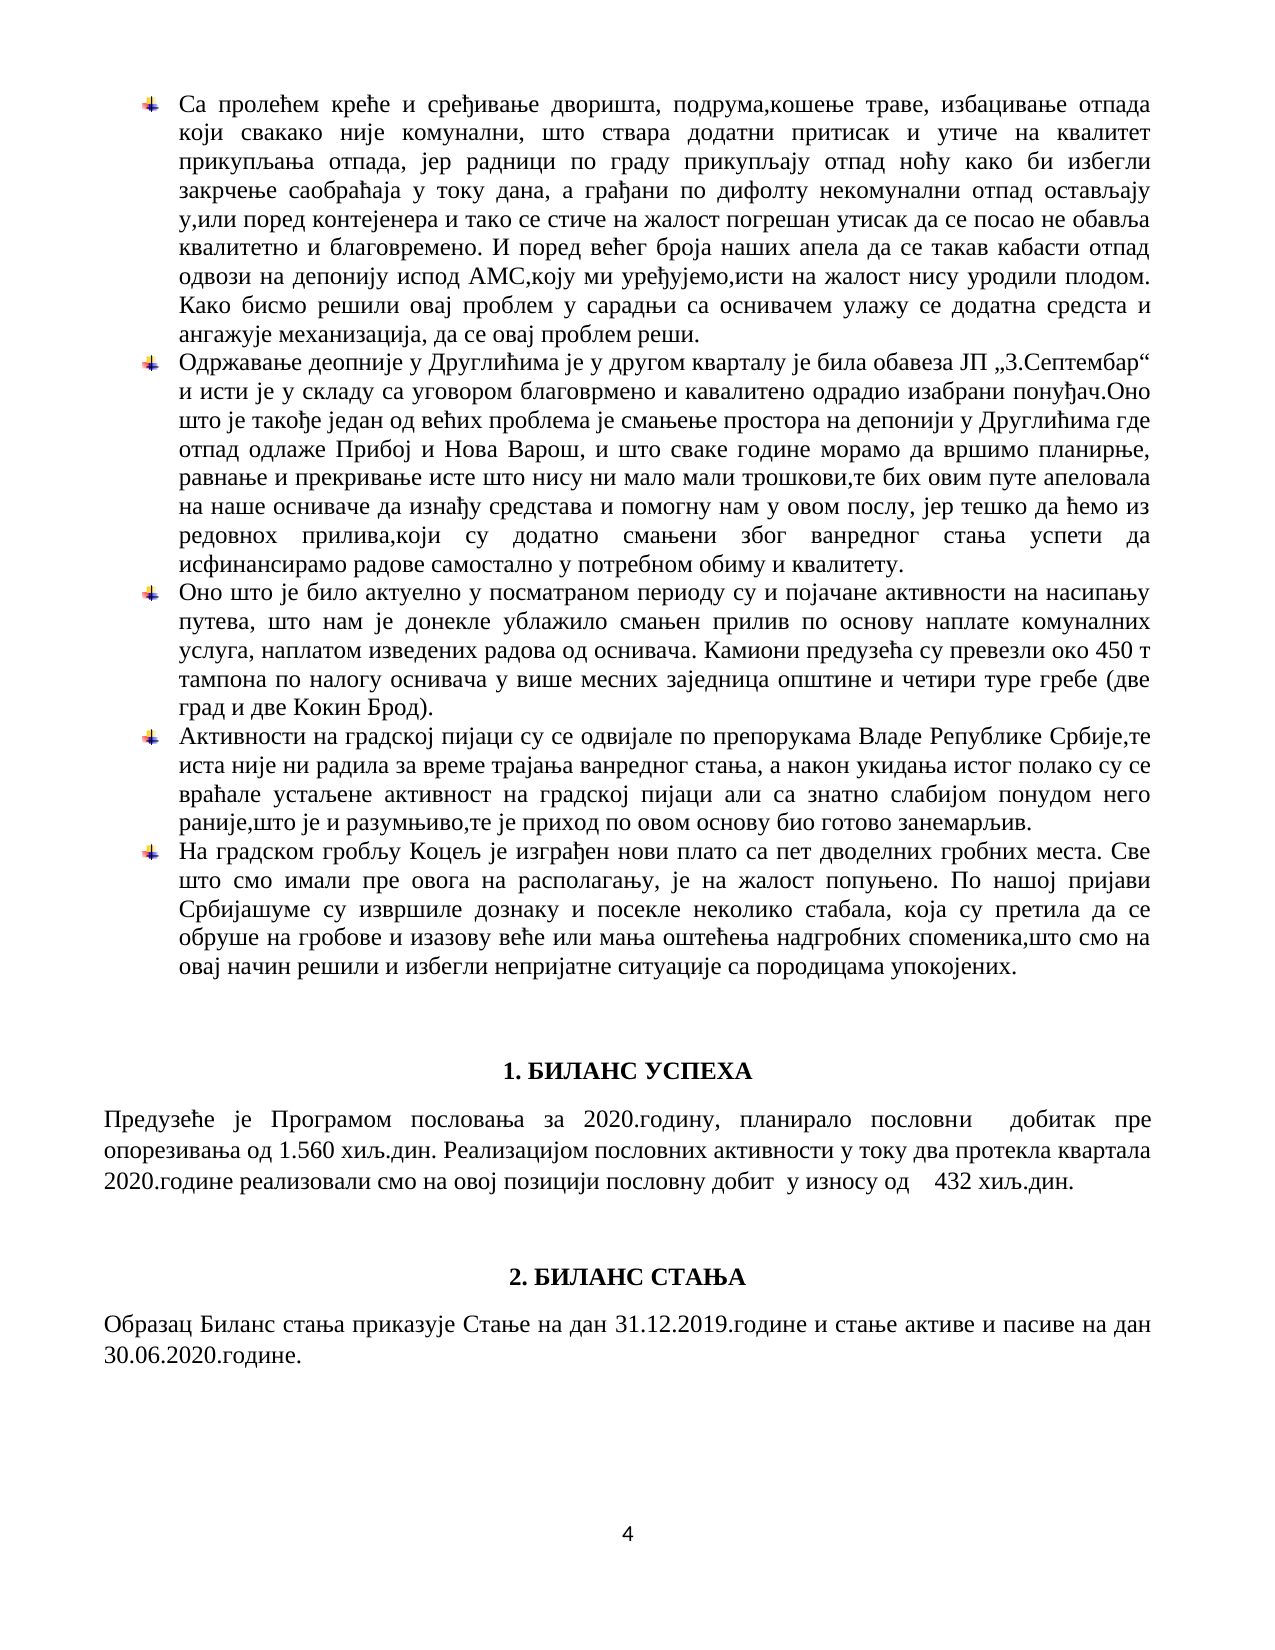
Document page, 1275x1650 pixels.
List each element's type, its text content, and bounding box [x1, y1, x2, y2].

list Одржавање деопније у Друглићима је у другом кварталу је била обавеза ЈП „3.Септембар“ и исти је у складу са уговором благоврмено и кавалитено одрадио изабрани понуђач.Оно што је такође један од већих проблема је смањење простора на депонији у Друглићима где отпад одлаже Прибој и Нова Варош, и што сваке године морамо да вршимо планирње, равнање и прекривање исте што нису ни мало мали трошкови,те бих овим путе апеловала на наше осниваче да изнађу средстава и помогну нам у овом послу, јер тешко да ћемо из редовнох прилива,који су додатно смањени због ванредног стања успети да исфинансирамо радове самостално у потребном обиму и квалитету. [141, 347, 1152, 577]
text 2. БИЛАНС СТАЊА [103, 1262, 1152, 1290]
picture [142, 843, 159, 860]
picture [142, 354, 159, 371]
text Предузеће је Програмом пословања за 2020.годину, планирало пословни добитак пре опорезивања од 1.560 хиљ.дин. Реализацијом пословних активности у току два протекла квартала 2020.године реализовали смо на овој позицији пословну добит у износу од 432 хиљ.дин. [103, 1104, 1152, 1195]
list Оно што је било актуелно у посматраном периоду су и појачане активности на насипању путева, што нам је донекле ублажило смањен прилив по основу наплате комуналних услуга, наплатом изведених радова од оснивача. Камиони предузећа су превезли око 450 т тампона по налогу оснивача у више месних заједница општине и четири туре гребе (две град и две Кокин Брод). [141, 577, 1152, 721]
list Активности на градској пијаци су се одвијале по препорукама Владе Републике Србије,те иста није ни радила за време трајања ванредног стања, а након укидања истог полако су се враћале устаљене активност на градској пијаци али са знатно слабијом понудом него раније,што је и разумњиво,те је приход по овом основу био готово занемарљив. [141, 721, 1152, 836]
text Образац Биланс стања приказује Стање на дан 31.12.2019.године и стање активе и пасиве на дан 30.06.2020.године. [103, 1309, 1152, 1369]
picture [142, 728, 159, 745]
text 1. БИЛАНС УСПЕХА [103, 1056, 1152, 1085]
list На градском гробљу Коцељ је изграђен нови плато са пет дводелних гробних места. Све што смо имали пре овога на располагању, је на жалост попуњено. По нашој пријави Србијашуме су извршиле дознаку и посекле неколико стабала, која су претила да се обруше на гробове и изазову веће или мања оштећења надгробних споменика,што смо на овај начин решили и избегли непријатне ситуације са породицама упокојених. [141, 836, 1152, 980]
list Са пролећем креће и сређивање дворишта, подрума,кошење траве, избацивање отпада који свакако није комунални, што ствара додатни притисак и утиче на квалитет прикупљања отпада, јер радници по граду прикупљају отпад ноћу како би избегли закрчење саобраћаја у току дана, а грађани по дифолту некомунални отпад остављају у,или поред контејенера и тако се стиче на жалост погрешан утисак да се посао не обавља квалитетно и благовремено. И поред већег броја наших апела да се такав кабасти отпад одвози на депонију испод АМС,коју ми уређујемо,исти на жалост нису уродили плодом. Како бисмо решили овај проблем у сарадњи са оснивачем улажу се додатна средста и ангажује механизација, да се овај проблем реши. [141, 89, 1152, 347]
picture [142, 584, 159, 601]
picture [142, 95, 159, 112]
